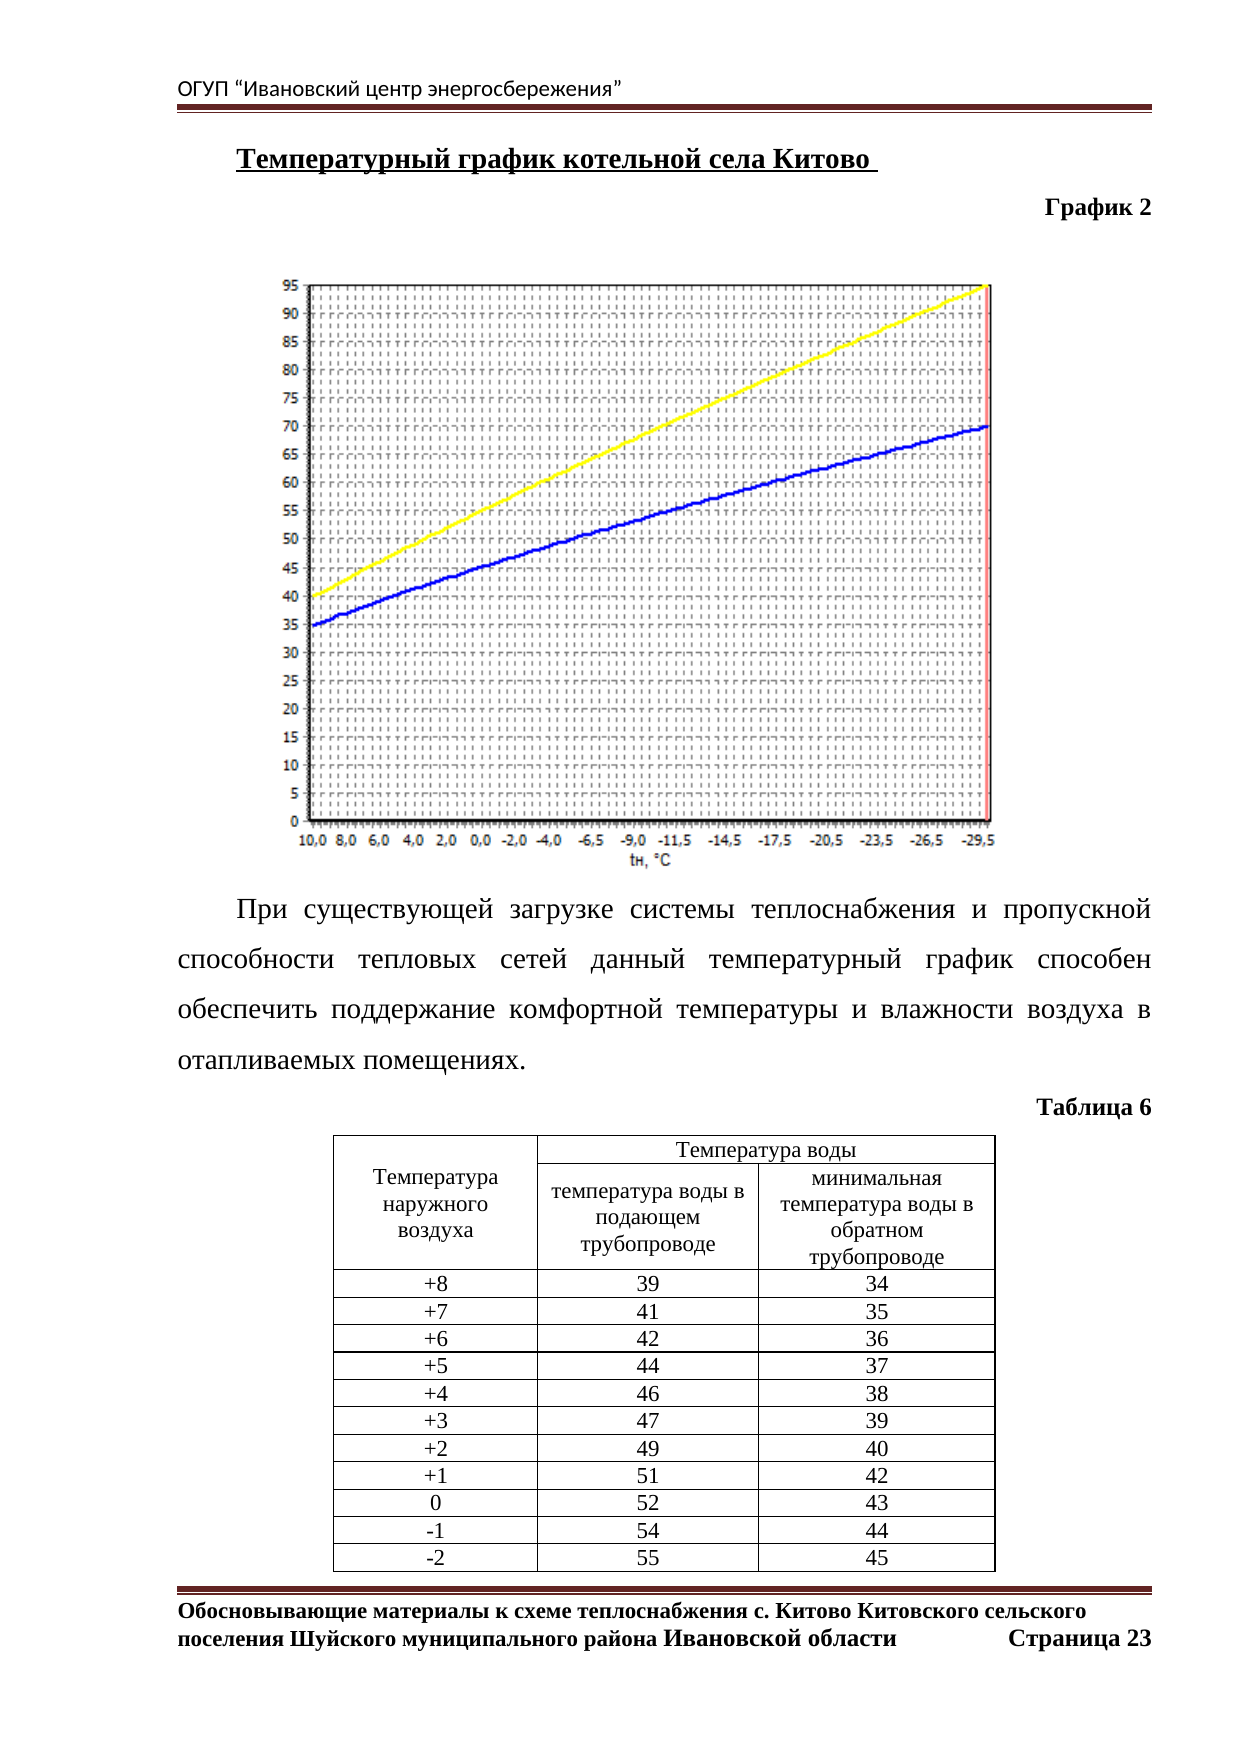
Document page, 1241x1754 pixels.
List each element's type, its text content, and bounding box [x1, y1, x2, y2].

table_cell 42 [538, 1325, 758, 1351]
text График 2 [177, 192, 1152, 220]
table_cell +2 [334, 1435, 537, 1461]
table_cell 39 [759, 1407, 994, 1434]
table_cell +4 [334, 1380, 537, 1406]
table_cell -1 [334, 1517, 537, 1543]
table_cell 42 [759, 1462, 994, 1488]
table_header Температура наружного воздуха [334, 1136, 537, 1269]
table_cell -2 [334, 1544, 537, 1571]
table_cell 46 [538, 1380, 758, 1406]
table_cell температура воды в подающем трубопроводе [538, 1164, 758, 1269]
table_cell 34 [759, 1270, 994, 1297]
table_cell 49 [538, 1435, 758, 1461]
table_cell 36 [759, 1325, 994, 1351]
table_cell 43 [759, 1490, 994, 1516]
table_cell минимальная температура воды в обратном трубопроводе [759, 1164, 994, 1269]
table_cell +1 [334, 1462, 537, 1488]
table_cell 55 [538, 1544, 758, 1571]
table_cell +8 [334, 1270, 537, 1297]
table_cell 0 [334, 1490, 537, 1516]
table_cell 38 [759, 1380, 994, 1406]
table_cell 40 [759, 1435, 994, 1461]
picture [236, 241, 1012, 877]
table_cell +6 [334, 1325, 537, 1351]
table_header Температура воды [538, 1136, 994, 1163]
table_cell 44 [538, 1353, 758, 1379]
table_cell 54 [538, 1517, 758, 1543]
table_cell 45 [759, 1544, 994, 1571]
table_cell 47 [538, 1407, 758, 1434]
table_cell 39 [538, 1270, 758, 1297]
table_cell +5 [334, 1353, 537, 1379]
table_cell 51 [538, 1462, 758, 1488]
text Таблица 6 [177, 1092, 1152, 1121]
table_cell 37 [759, 1353, 994, 1379]
text Температурный график котельной села Китово [177, 141, 1152, 175]
table_cell 44 [759, 1517, 994, 1543]
table_cell +7 [334, 1298, 537, 1324]
table_cell 41 [538, 1298, 758, 1324]
table_cell 35 [759, 1298, 994, 1324]
text При существующей загрузке системы теплоснабжения и пропускной способности тепловых сетей данный температурный график способен обеспечить поддержание комфортной температуры и влажности воздуха в отапливаемых помещениях. [177, 891, 1152, 1076]
table_cell 52 [538, 1490, 758, 1516]
table_cell +3 [334, 1407, 537, 1434]
